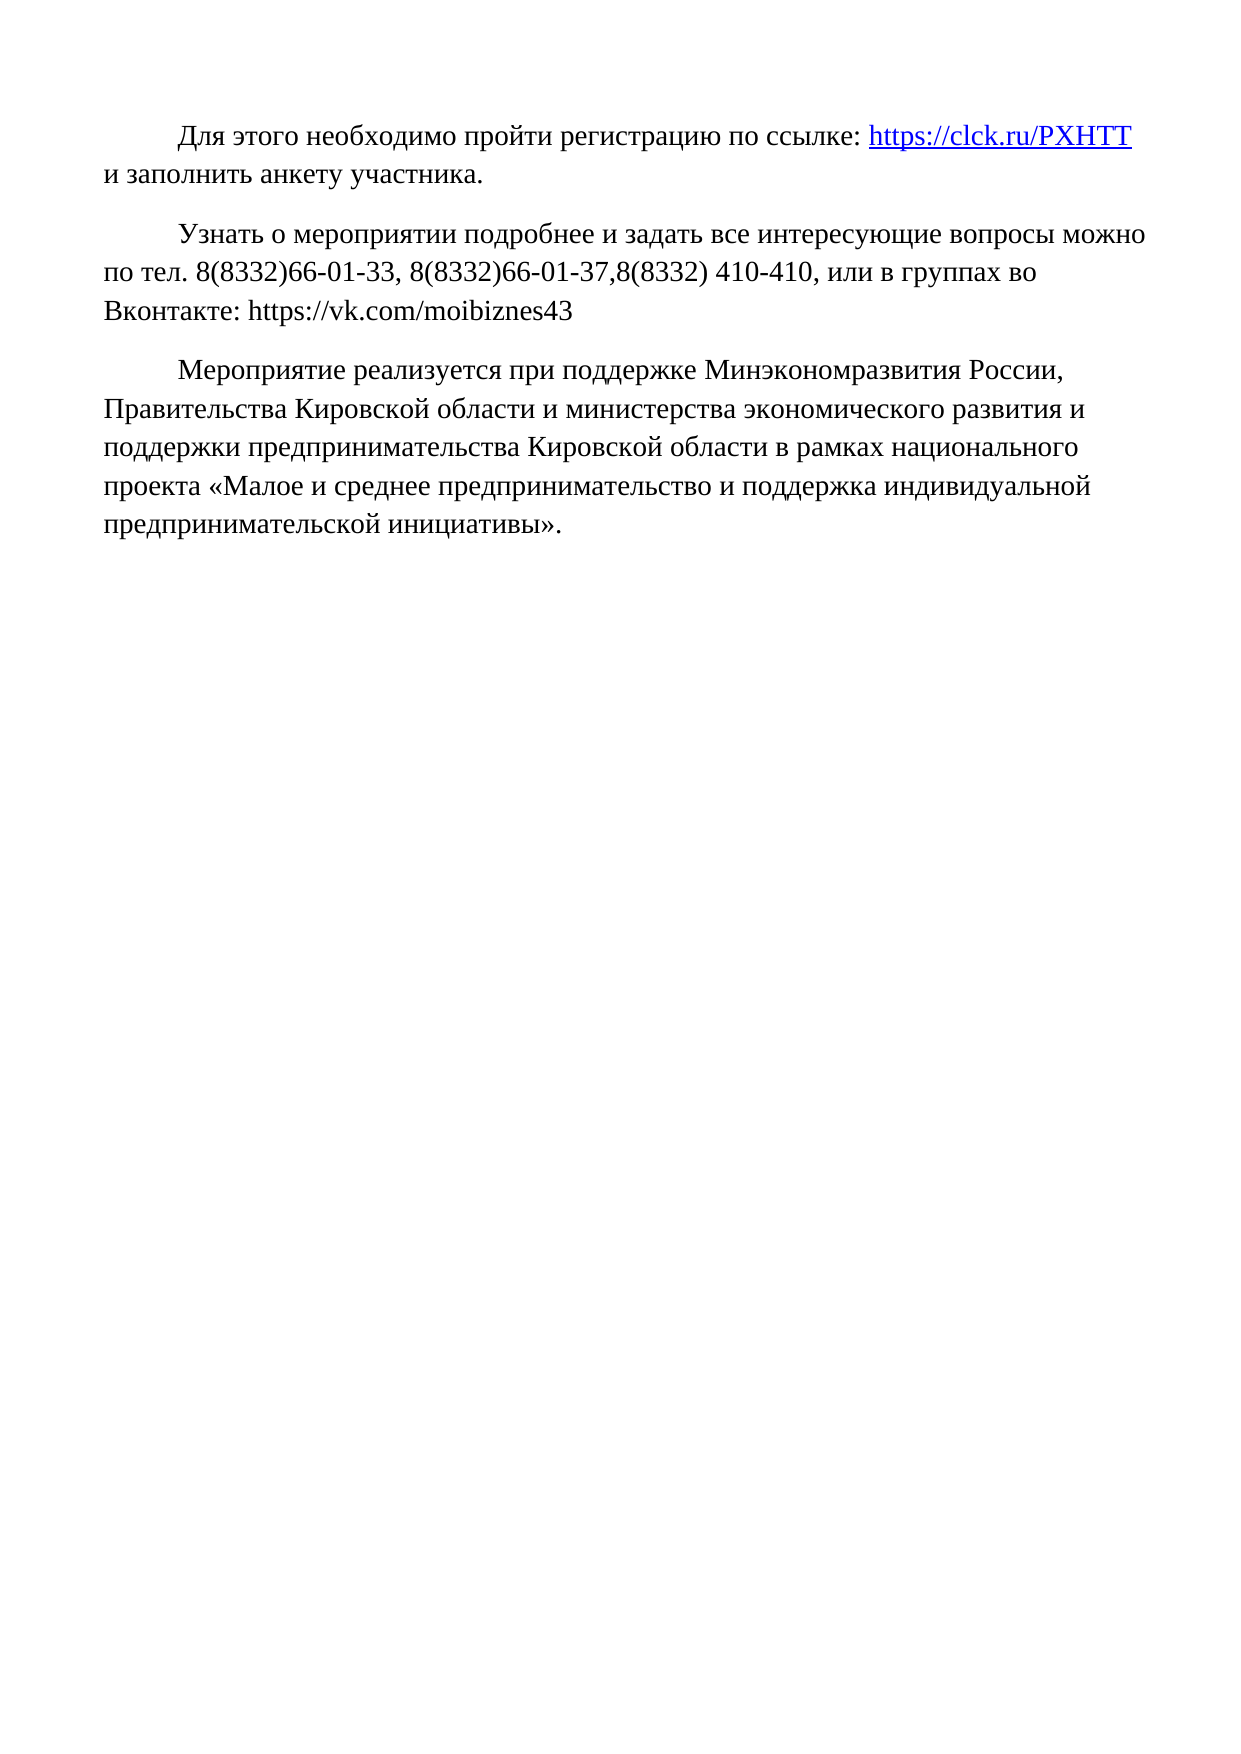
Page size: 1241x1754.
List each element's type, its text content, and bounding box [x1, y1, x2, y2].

text Узнать о мероприятии подробнее и задать все интересующие вопросы можно по тел. 8(8332)66-01-33, 8(8332)66-01-37,8(8332) 410-410, или в группах во Вконтакте: https://vk.com/moibiznes43 [103, 216, 1152, 327]
text Для этого необходимо пройти регистрацию по ссылке: https://clck.ru/PXHTT и заполнить анкету участника. [103, 118, 1152, 190]
text Мероприятие реализуется при поддержке Минэкономразвития России, Правительства Кировской области и министерства экономического развития и поддержки предпринимательства Кировской области в рамках национального проекта «Малое и среднее предпринимательство и поддержка индивидуальной предпринимательской инициативы». [103, 352, 1152, 540]
